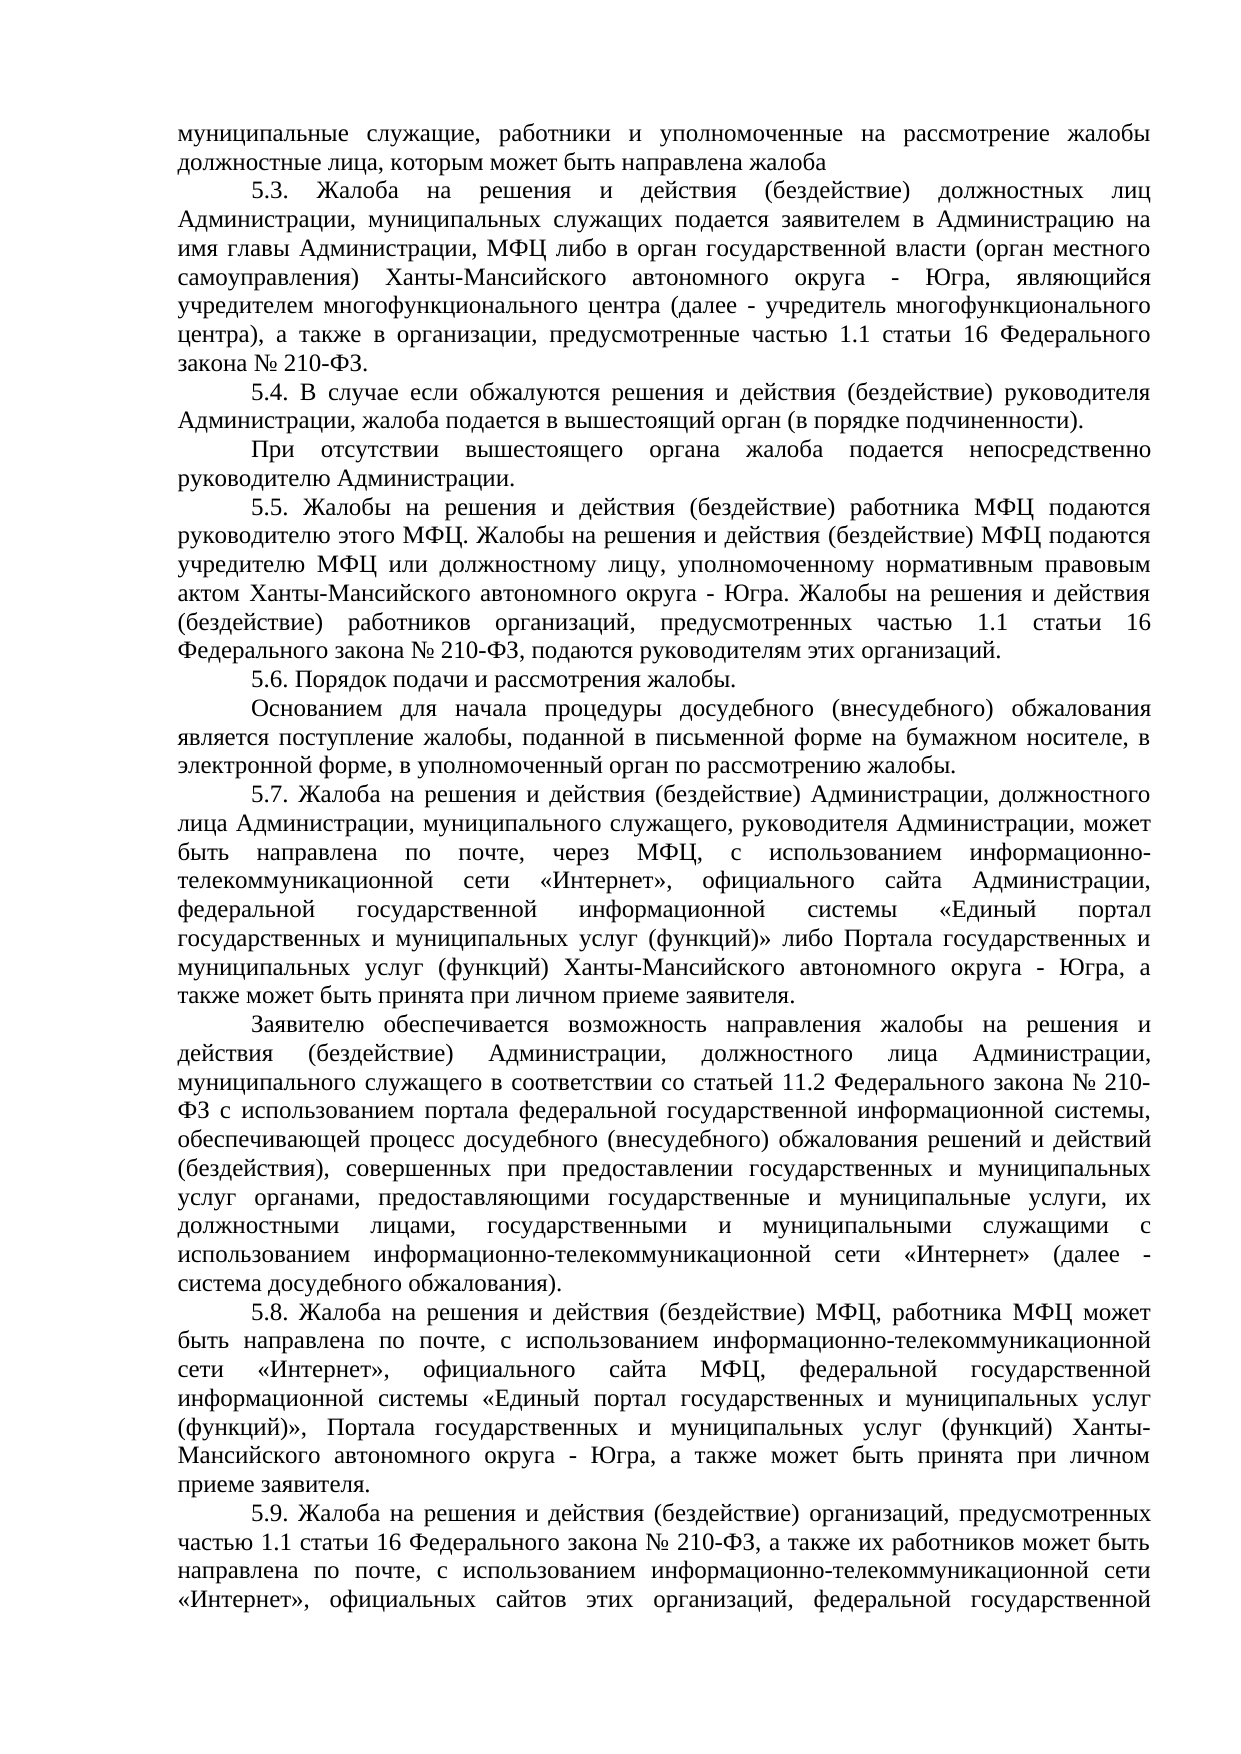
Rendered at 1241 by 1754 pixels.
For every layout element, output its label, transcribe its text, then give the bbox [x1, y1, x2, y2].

text 5.7. Жалоба на решения и действия (бездействие) Администрации, должностного лица Администрации, муниципального служащего, руководителя Администрации, может быть направлена по почте, через МФЦ, с использованием информационно-телекоммуникационной сети «Интернет», официального сайта Администрации, федеральной государственной информационной системы «Единый портал государственных и муниципальных услуг (функций)» либо Портала государственных и муниципальных услуг (функций) Ханты-Мансийского автономного округа - Югра, а также может быть принята при личном приеме заявителя. [177, 779, 1152, 1009]
text 5.3. Жалоба на решения и действия (бездействие) должностных лиц Администрации, муниципальных служащих подается заявителем в Администрацию на имя главы Администрации, МФЦ либо в орган государственной власти (орган местного самоуправления) Ханты-Мансийского автономного округа - Югра, являющийся учредителем многофункционального центра (далее - учредитель многофункционального центра), а также в организации, предусмотренные частью 1.1 статьи 16 Федерального закона № 210-ФЗ. [177, 176, 1152, 377]
text 5.6. Порядок подачи и рассмотрения жалобы. [177, 664, 1152, 693]
text 5.5. Жалобы на решения и действия (бездействие) работника МФЦ подаются руководителю этого МФЦ. Жалобы на решения и действия (бездействие) МФЦ подаются учредителю МФЦ или должностному лицу, уполномоченному нормативным правовым актом Ханты-Мансийского автономного округа - Югра. Жалобы на решения и действия (бездействие) работников организаций, предусмотренных частью 1.1 статьи 16 Федерального закона № 210-ФЗ, подаются руководителям этих организаций. [177, 492, 1152, 664]
text 5.8. Жалоба на решения и действия (бездействие) МФЦ, работника МФЦ может быть направлена по почте, с использованием информационно-телекоммуникационной сети «Интернет», официального сайта МФЦ, федеральной государственной информационной системы «Единый портал государственных и муниципальных услуг (функций)», Портала государственных и муниципальных услуг (функций) Ханты-Мансийского автономного округа - Югра, а также может быть принята при личном приеме заявителя. [177, 1297, 1152, 1498]
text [177, 118, 1152, 176]
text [177, 1498, 1152, 1613]
text 5.4. В случае если обжалуются решения и действия (бездействие) руководителя Администрации, жалоба подается в вышестоящий орган (в порядке подчиненности). [177, 377, 1152, 434]
text Основанием для начала процедуры досудебного (внесудебного) обжалования является поступление жалобы, поданной в письменной форме на бумажном носителе, в электронной форме, в уполномоченный орган по рассмотрению жалобы. [177, 693, 1152, 779]
text При отсутствии вышестоящего органа жалоба подается непосредственно руководителю Администрации. [177, 434, 1152, 492]
text Заявителю обеспечивается возможность направления жалобы на решения и действия (бездействие) Администрации, должностного лица Администрации, муниципального служащего в соответствии со статьей 11.2 Федерального закона № 210-ФЗ с использованием портала федеральной государственной информационной системы, обеспечивающей процесс досудебного (внесудебного) обжалования решений и действий (бездействия), совершенных при предоставлении государственных и муниципальных услуг органами, предоставляющими государственные и муниципальные услуги, их должностными лицами, государственными и муниципальными служащими с использованием информационно-телекоммуникационной сети «Интернет» (далее - система досудебного обжалования). [177, 1009, 1152, 1297]
